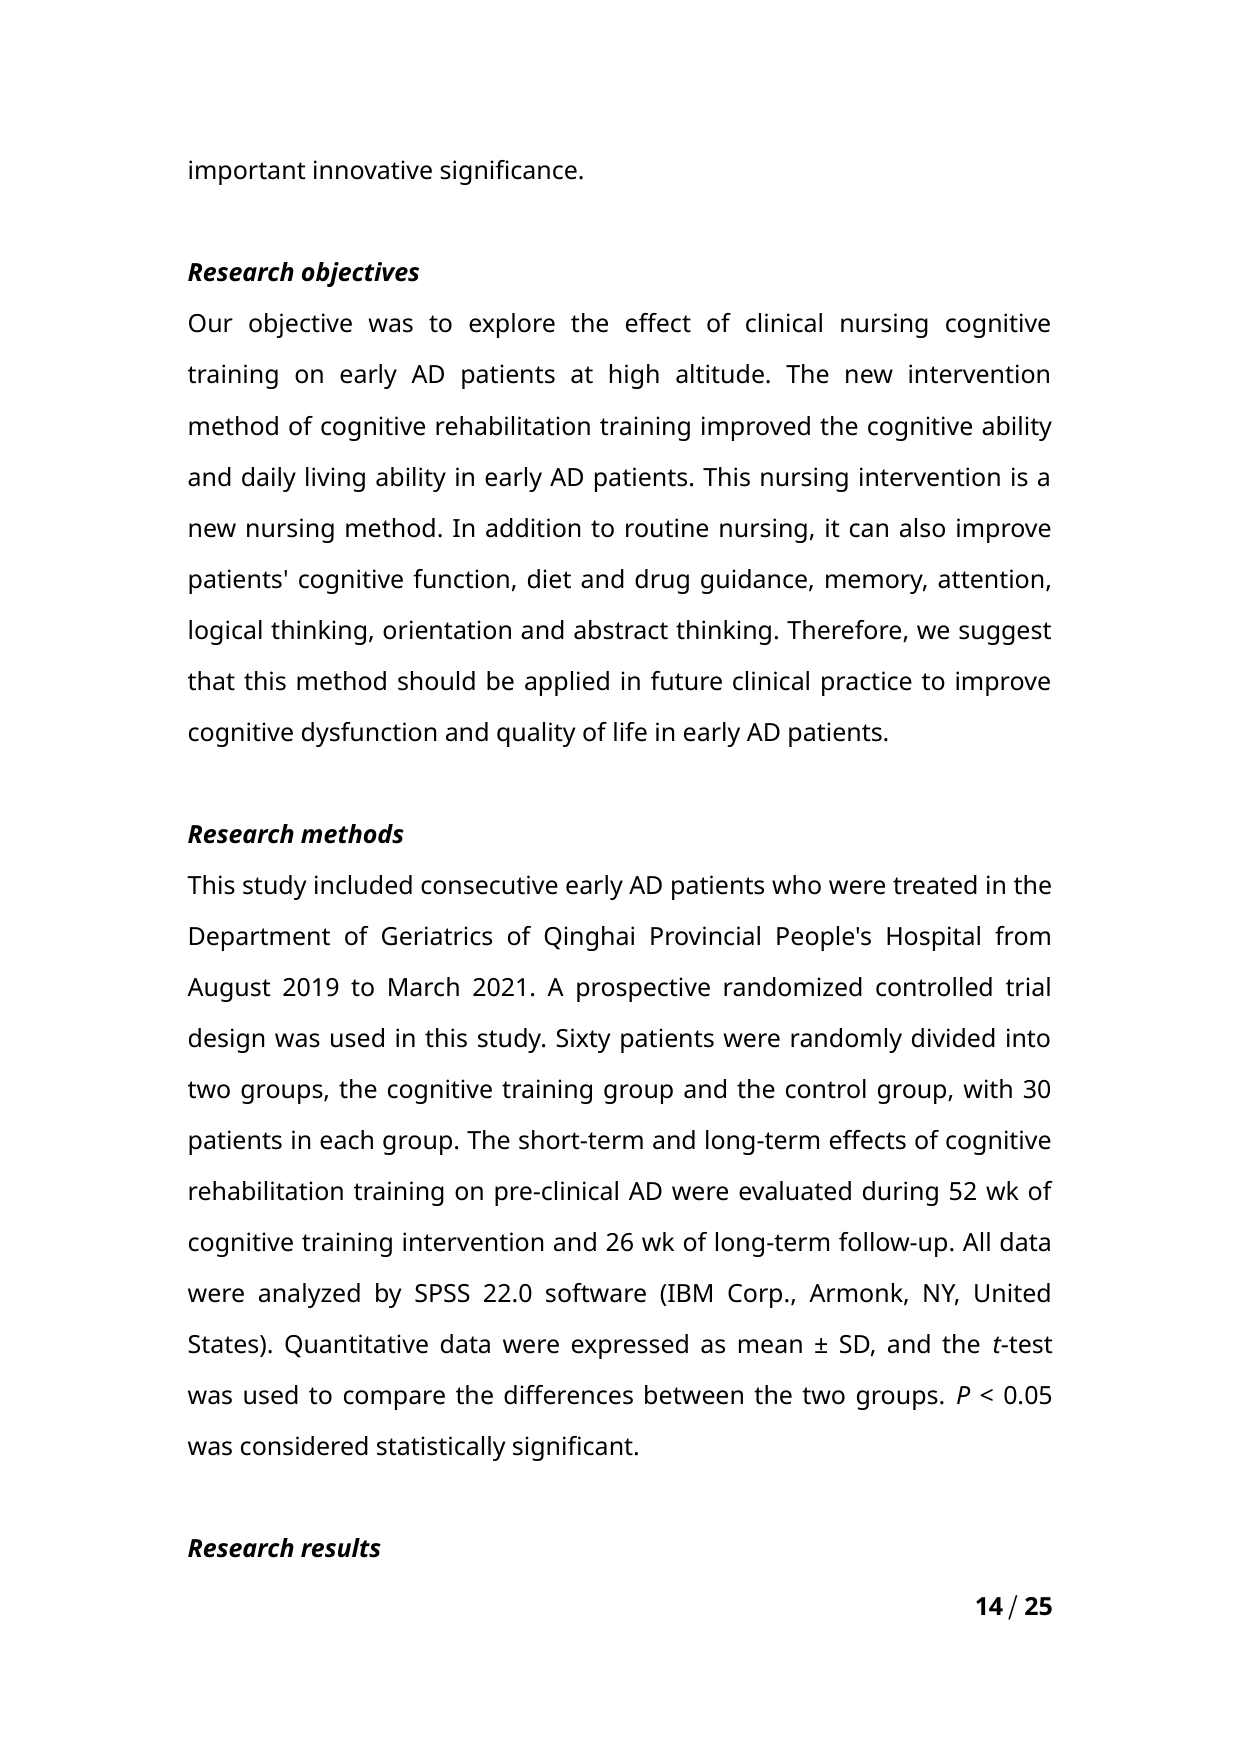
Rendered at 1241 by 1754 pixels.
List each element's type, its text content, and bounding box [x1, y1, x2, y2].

text Our objective was to explore the effect of clinical nursing cognitive training on early AD patients at high altitude. The new intervention method of cognitive rehabilitation training improved the cognitive ability and daily living ability in early AD patients. This nursing intervention is a new nursing method. In addition to routine nursing, it can also improve patients' cognitive function, diet and drug guidance, memory, attention, logical thinking, orientation and abstract thinking. Therefore, we suggest that this method should be applied in future clinical practice to improve cognitive dysfunction and quality of life in early AD patients. [187, 306, 1053, 748]
text research methods [187, 816, 1053, 851]
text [187, 153, 1053, 187]
text This study included consecutive early AD patients who were treated in the Department of Geriatrics of Qinghai Provincial People's Hospital from August 2019 to March 2021. A prospective randomized controlled trial design was used in this study. Sixty patients were randomly divided into two groups, the cognitive training group and the control group, with 30 patients in each group. The short-term and long-term effects of cognitive rehabilitation training on pre-clinical AD were evaluated during 52 wk of cognitive training intervention and 26 wk of long-term follow-up. All data were analyzed by SPSS 22.0 software (IBM Corp., Armonk, NY, United States). Quantitative data were expressed as mean ± SD, and the t-test was used to compare the differences between the two groups. P < 0.05 was considered statistically significant. [187, 867, 1053, 1463]
text research objectives [187, 255, 1053, 289]
text research results [187, 1531, 1053, 1565]
